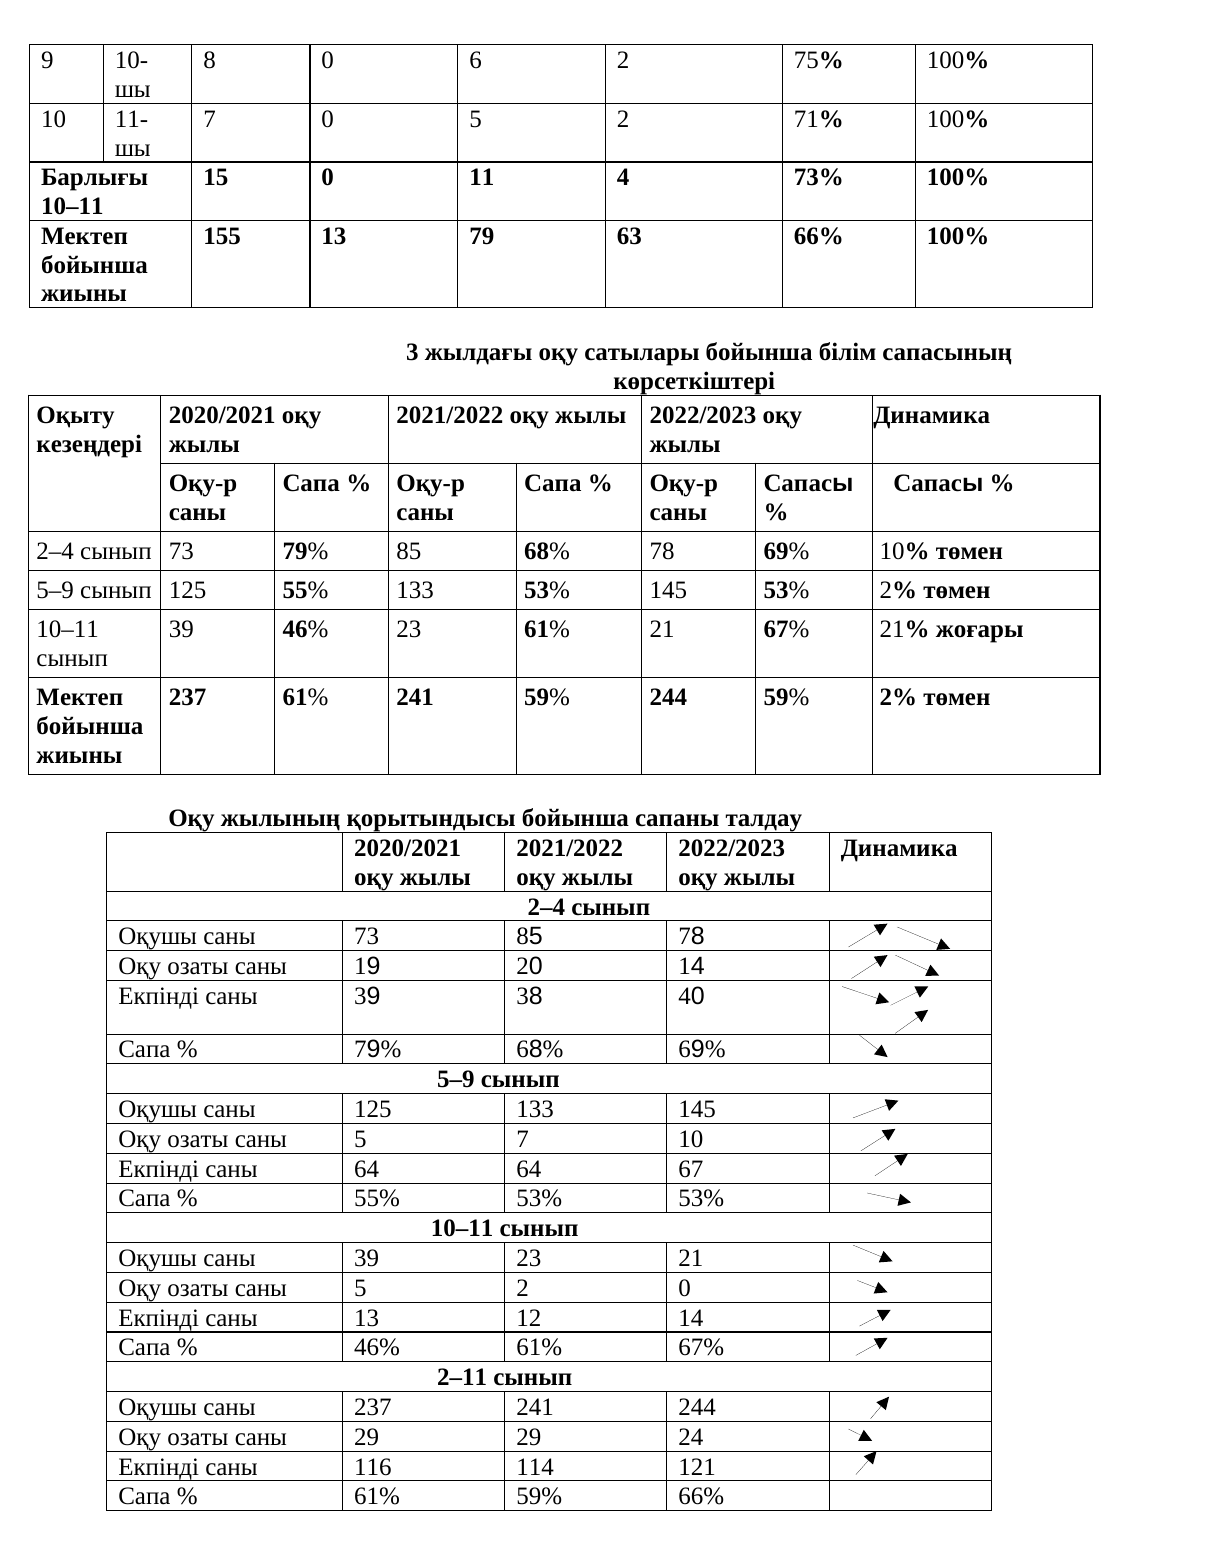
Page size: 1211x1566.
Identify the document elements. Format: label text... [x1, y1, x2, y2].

table_cell 8 [192, 45, 309, 103]
table_cell 10% төмен [873, 532, 1099, 570]
table_cell 68% [517, 532, 641, 570]
table_cell 100% [916, 221, 1092, 307]
table_cell 78 [667, 921, 829, 950]
table_cell Сапа % [107, 1333, 342, 1361]
table_cell 2–11 сынып [107, 1362, 991, 1391]
table_cell 20 [505, 951, 666, 980]
table_cell Мектеп бойынша жиыны [29, 678, 160, 773]
table_cell 2 [505, 1273, 666, 1302]
table_cell 7 [192, 104, 309, 161]
table_cell 55% [343, 1184, 504, 1212]
table_cell Оқу озаты саны [107, 1273, 342, 1302]
table_cell [830, 1243, 991, 1272]
table_cell 21% жоғары [873, 610, 1099, 677]
table_cell 39 [343, 981, 504, 1033]
table_cell 100% [916, 45, 1092, 103]
table_cell Оқушы саны [107, 1392, 342, 1421]
table_cell [830, 1124, 991, 1153]
table_cell 2 [606, 104, 782, 161]
table_cell Оқушы саны [107, 1094, 342, 1123]
table_cell Оқу-р саны [642, 464, 755, 531]
table_cell 23 [505, 1243, 666, 1272]
table_header 2021/2022 оқу жылы [505, 833, 666, 891]
table_cell 11 [458, 163, 605, 220]
table_header 2022/2023 оқу жылы [642, 396, 872, 462]
table_cell 10–11 сынып [107, 1213, 991, 1242]
table_cell 155 [192, 221, 309, 307]
table_cell 237 [343, 1392, 504, 1421]
table_header 2021/2022 оқу жылы [389, 396, 641, 462]
table_cell 125 [343, 1094, 504, 1123]
table_cell [830, 1035, 991, 1063]
table_cell [830, 1184, 991, 1212]
table_cell 63 [606, 221, 782, 307]
table_cell 66% [783, 221, 915, 307]
table_cell Оқушы саны [107, 921, 342, 950]
table_cell 11-шы [104, 104, 191, 161]
table_cell 23 [389, 610, 516, 677]
table_cell 66% [667, 1481, 829, 1510]
table_cell Екпінді саны [107, 1452, 342, 1480]
table_cell [830, 951, 991, 980]
table_cell Сапа % [517, 464, 641, 531]
table_cell Оқу-р саны [161, 464, 274, 531]
table_cell 12 [505, 1303, 666, 1331]
table_cell 2–4 сынып [107, 892, 991, 920]
table_cell 73 [343, 921, 504, 950]
table_cell Сапа % [275, 464, 388, 531]
table_cell 75% [783, 45, 915, 103]
table_cell 61% [517, 610, 641, 677]
table_cell 85 [505, 921, 666, 950]
table_cell [830, 1452, 991, 1480]
table_header 2020/2021 оқу жылы [161, 396, 388, 462]
table_cell 13 [311, 221, 457, 307]
table_cell 145 [667, 1094, 829, 1123]
table_cell [830, 1303, 991, 1331]
table_cell [830, 1094, 991, 1123]
table_cell Сапасы % [756, 464, 872, 531]
table_cell 133 [505, 1094, 666, 1123]
table_cell Оқу озаты саны [107, 951, 342, 980]
table_cell 2% төмен [873, 571, 1099, 609]
table_cell 64 [505, 1154, 666, 1182]
table_cell Оқу-р саны [389, 464, 516, 531]
table_cell 21 [667, 1243, 829, 1272]
table_cell Екпінді саны [107, 981, 342, 1033]
table_header Динамика [873, 396, 1099, 462]
table_cell 59% [756, 678, 872, 773]
table_cell 241 [389, 678, 516, 773]
table_cell Екпінді саны [107, 1303, 342, 1331]
table_cell 10-шы [104, 45, 191, 103]
table_cell 61% [275, 678, 388, 773]
table_cell 61% [343, 1481, 504, 1510]
table_cell 61% [505, 1333, 666, 1361]
table_cell 29 [505, 1422, 666, 1451]
table_cell 116 [343, 1452, 504, 1480]
table_cell 53% [667, 1184, 829, 1212]
table_cell 53% [756, 571, 872, 609]
table_cell 79 [458, 221, 605, 307]
table_header 2020/2021 оқу жылы [343, 833, 504, 891]
table_cell 64 [343, 1154, 504, 1182]
table_cell 85 [389, 532, 516, 570]
table_cell 79% [275, 532, 388, 570]
table_cell 69% [667, 1035, 829, 1063]
table_cell [830, 1273, 991, 1302]
table_cell 73 [161, 532, 274, 570]
table_cell 73% [783, 163, 915, 220]
table_cell 69% [756, 532, 872, 570]
table_cell 237 [161, 678, 274, 773]
table_cell Оқу озаты саны [107, 1422, 342, 1451]
table_cell 59% [505, 1481, 666, 1510]
table_cell 4 [606, 163, 782, 220]
table_cell 38 [505, 981, 666, 1033]
table_cell 55% [275, 571, 388, 609]
table_cell 0 [311, 163, 457, 220]
table_cell Сапа % [107, 1035, 342, 1063]
table_cell 7 [505, 1124, 666, 1153]
table_header Оқыту кезеңдері [29, 396, 160, 531]
table_cell 125 [161, 571, 274, 609]
table_cell 145 [642, 571, 755, 609]
table_cell 67% [756, 610, 872, 677]
table_cell 15 [192, 163, 309, 220]
table_cell 46% [343, 1333, 504, 1361]
table_cell 21 [642, 610, 755, 677]
table_cell 241 [505, 1392, 666, 1421]
table_header [107, 833, 342, 891]
table_cell 68% [505, 1035, 666, 1063]
table_cell 5–9 сынып [107, 1064, 991, 1093]
table_cell [830, 1333, 991, 1361]
table_cell 24 [667, 1422, 829, 1451]
table_cell 114 [505, 1452, 666, 1480]
table_cell 13 [343, 1303, 504, 1331]
table_cell 78 [642, 532, 755, 570]
table_cell 244 [667, 1392, 829, 1421]
table_cell [830, 1481, 991, 1510]
table_cell 79% [343, 1035, 504, 1063]
table_cell Сапа % [107, 1481, 342, 1510]
table_cell 67 [667, 1154, 829, 1182]
text Оқу жылының қорытындысы бойынша сапаны талдау [118, 803, 1063, 832]
table_cell 121 [667, 1452, 829, 1480]
table_cell 59% [517, 678, 641, 773]
table_cell 10 [30, 104, 103, 161]
table_cell 14 [667, 1303, 829, 1331]
table_cell 10 [667, 1124, 829, 1153]
table_cell 71% [783, 104, 915, 161]
table_cell 0 [311, 45, 457, 103]
table_cell 19 [343, 951, 504, 980]
table_cell 53% [517, 571, 641, 609]
table_cell 2–4 сынып [29, 532, 160, 570]
table_cell Екпінді саны [107, 1154, 342, 1182]
table_cell Барлығы 10–11 [30, 163, 191, 220]
table_cell Оқушы саны [107, 1243, 342, 1272]
table_header Динамика [830, 833, 991, 891]
table_cell Сапа % [107, 1184, 342, 1212]
table_cell [830, 1154, 991, 1182]
table_cell 2 [606, 45, 782, 103]
text 3 жылдағы оқу сатылары бойынша білім сапасының көрсеткіштері [325, 337, 1063, 394]
table_cell 244 [642, 678, 755, 773]
table_cell Оқу озаты саны [107, 1124, 342, 1153]
table_cell 46% [275, 610, 388, 677]
table_cell 39 [161, 610, 274, 677]
table_cell 39 [343, 1243, 504, 1272]
table_cell 133 [389, 571, 516, 609]
table_cell 40 [667, 981, 829, 1033]
table_cell 5–9 сынып [29, 571, 160, 609]
table_cell 100% [916, 104, 1092, 161]
table_cell 67% [667, 1333, 829, 1361]
table_cell 0 [311, 104, 457, 161]
table_cell 5 [458, 104, 605, 161]
table_cell [830, 921, 991, 950]
table_cell 14 [667, 951, 829, 980]
table_header 2022/2023 оқу жылы [667, 833, 829, 891]
table_cell 5 [343, 1124, 504, 1153]
table_cell [830, 1392, 991, 1421]
table_cell 6 [458, 45, 605, 103]
table_cell 5 [343, 1273, 504, 1302]
table_cell 2% төмен [873, 678, 1099, 773]
table_cell 100% [916, 163, 1092, 220]
table_cell [830, 981, 991, 1033]
table_cell [830, 1422, 991, 1451]
table_cell 53% [505, 1184, 666, 1212]
table_cell Сапасы % [873, 464, 1099, 531]
table_cell 29 [343, 1422, 504, 1451]
table_cell 9 [30, 45, 103, 103]
table_cell 0 [667, 1273, 829, 1302]
table_cell Мектеп бойынша жиыны [30, 221, 191, 307]
table_cell 10–11 сынып [29, 610, 160, 677]
